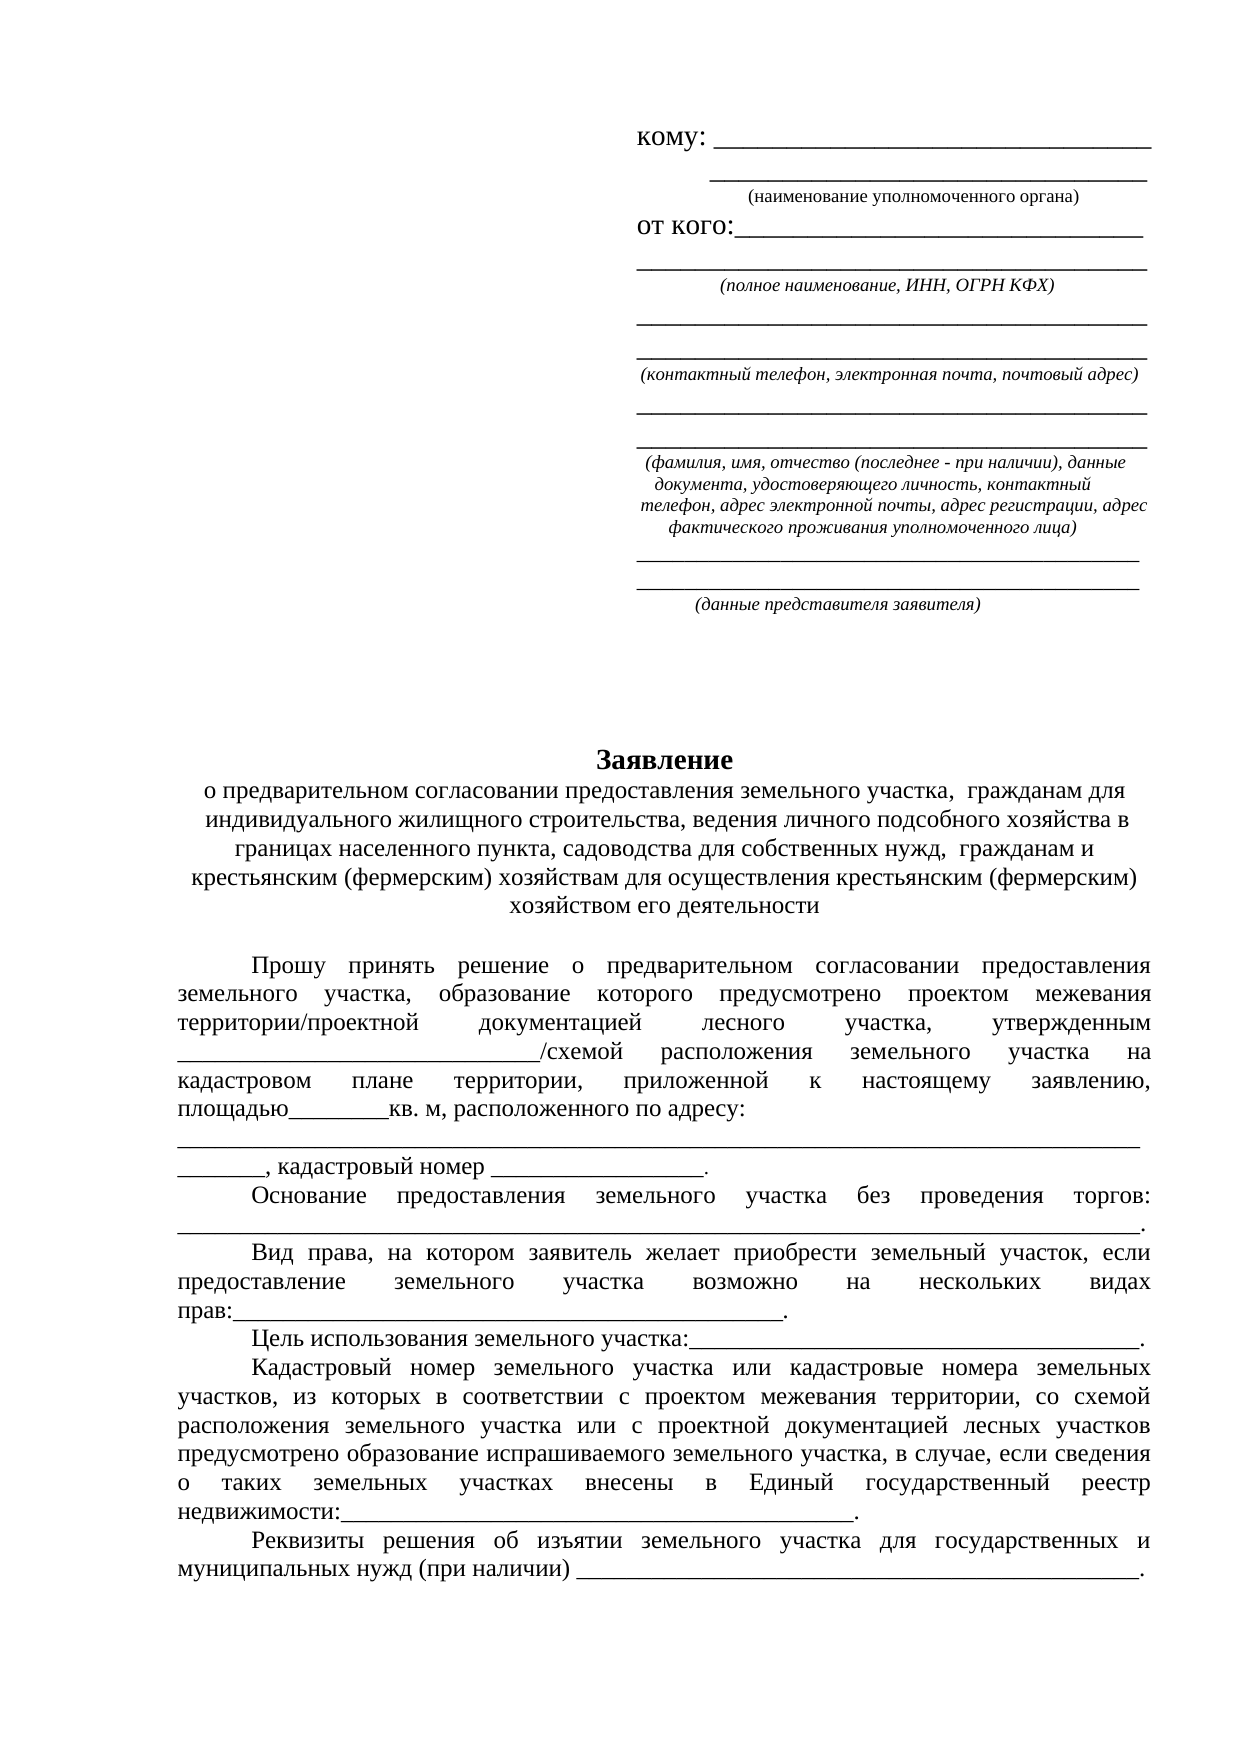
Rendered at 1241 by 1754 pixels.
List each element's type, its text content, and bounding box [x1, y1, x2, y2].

text Вид права, на котором заявитель желает приобрести земельный участок, если предоставление земельного участка возможно на нескольких видах прав:____________________________________________. [177, 1237, 1152, 1323]
text фактического проживания уполномоченного лица) [177, 516, 1152, 537]
text индивидуального жилищного строительства, ведения личного подсобного хозяйства в границах населенного пункта, садоводства для собственных нужд, гражданам и крестьянским (фермерским) хозяйствам для осуществления крестьянским (фермерским) хозяйством его деятельности [177, 804, 1152, 919]
text (полное наименование, ИНН, ОГРН КФХ) [177, 274, 1152, 295]
text ___________________________________ [177, 384, 1152, 418]
text Прошу принять решение о предварительном согласовании предоставления земельного участка, образование которого предусмотрено проектом межевания территории/проектной документацией лесного участка, утвержденным _____________________________/схемой расположения земельного участка на кадастровом плане территории, приложенной к настоящему заявлению, площадью________кв. м, расположенного по адресу: [177, 950, 1152, 1122]
text телефон, адрес электронной почты, адрес регистрации, адрес [177, 494, 1152, 516]
text (контактный телефон, электронная почта, почтовый адрес) [177, 362, 1152, 384]
text Реквизиты решения об изъятии земельного участка для государственных и муниципальных нужд (при наличии) _____________________________________________. [177, 1525, 1152, 1582]
text ______________________________ [177, 152, 1152, 185]
text ___________________________________ [177, 295, 1152, 329]
text от кого:____________________________ [177, 207, 1152, 240]
text документа, удостоверяющего личность, контактный [177, 473, 1152, 494]
text Кадастровый номер земельного участка или кадастровые номера земельных участков, из которых в соответствии с проектом межевания территории, со схемой расположения земельного участка или с проектной документацией лесных участков предусмотрено образование испрашиваемого земельного участка, в случае, если сведения о таких земельных участках внесены в Единый государственный реестр недвижимости:_________________________________________. [177, 1352, 1152, 1525]
text Основание предоставления земельного участка без проведения торгов: _____________________________________________________________________________. [177, 1180, 1152, 1237]
text ___________________________________ [177, 418, 1152, 451]
text Заявление [177, 742, 1152, 775]
text (данные представителя заявителя) [177, 593, 1152, 614]
text о предварительном согласовании предоставления земельного участка, гражданам для [177, 775, 1152, 804]
text (наименование уполномоченного органа) [177, 185, 1152, 207]
text (фамилия, имя, отчество (последнее - при наличии), данные [177, 451, 1152, 473]
text Цель использования земельного участка:____________________________________. [177, 1323, 1152, 1352]
text ___________________________________ [177, 329, 1152, 362]
text __________________________________________ [177, 537, 1152, 565]
text __________________________________________ [177, 565, 1152, 593]
text ___________________________________ [177, 240, 1152, 274]
text кому: ______________________________ [177, 118, 1152, 152]
text ____________________________________________________________________________________, кадастровый номер _________________. [177, 1122, 1152, 1180]
